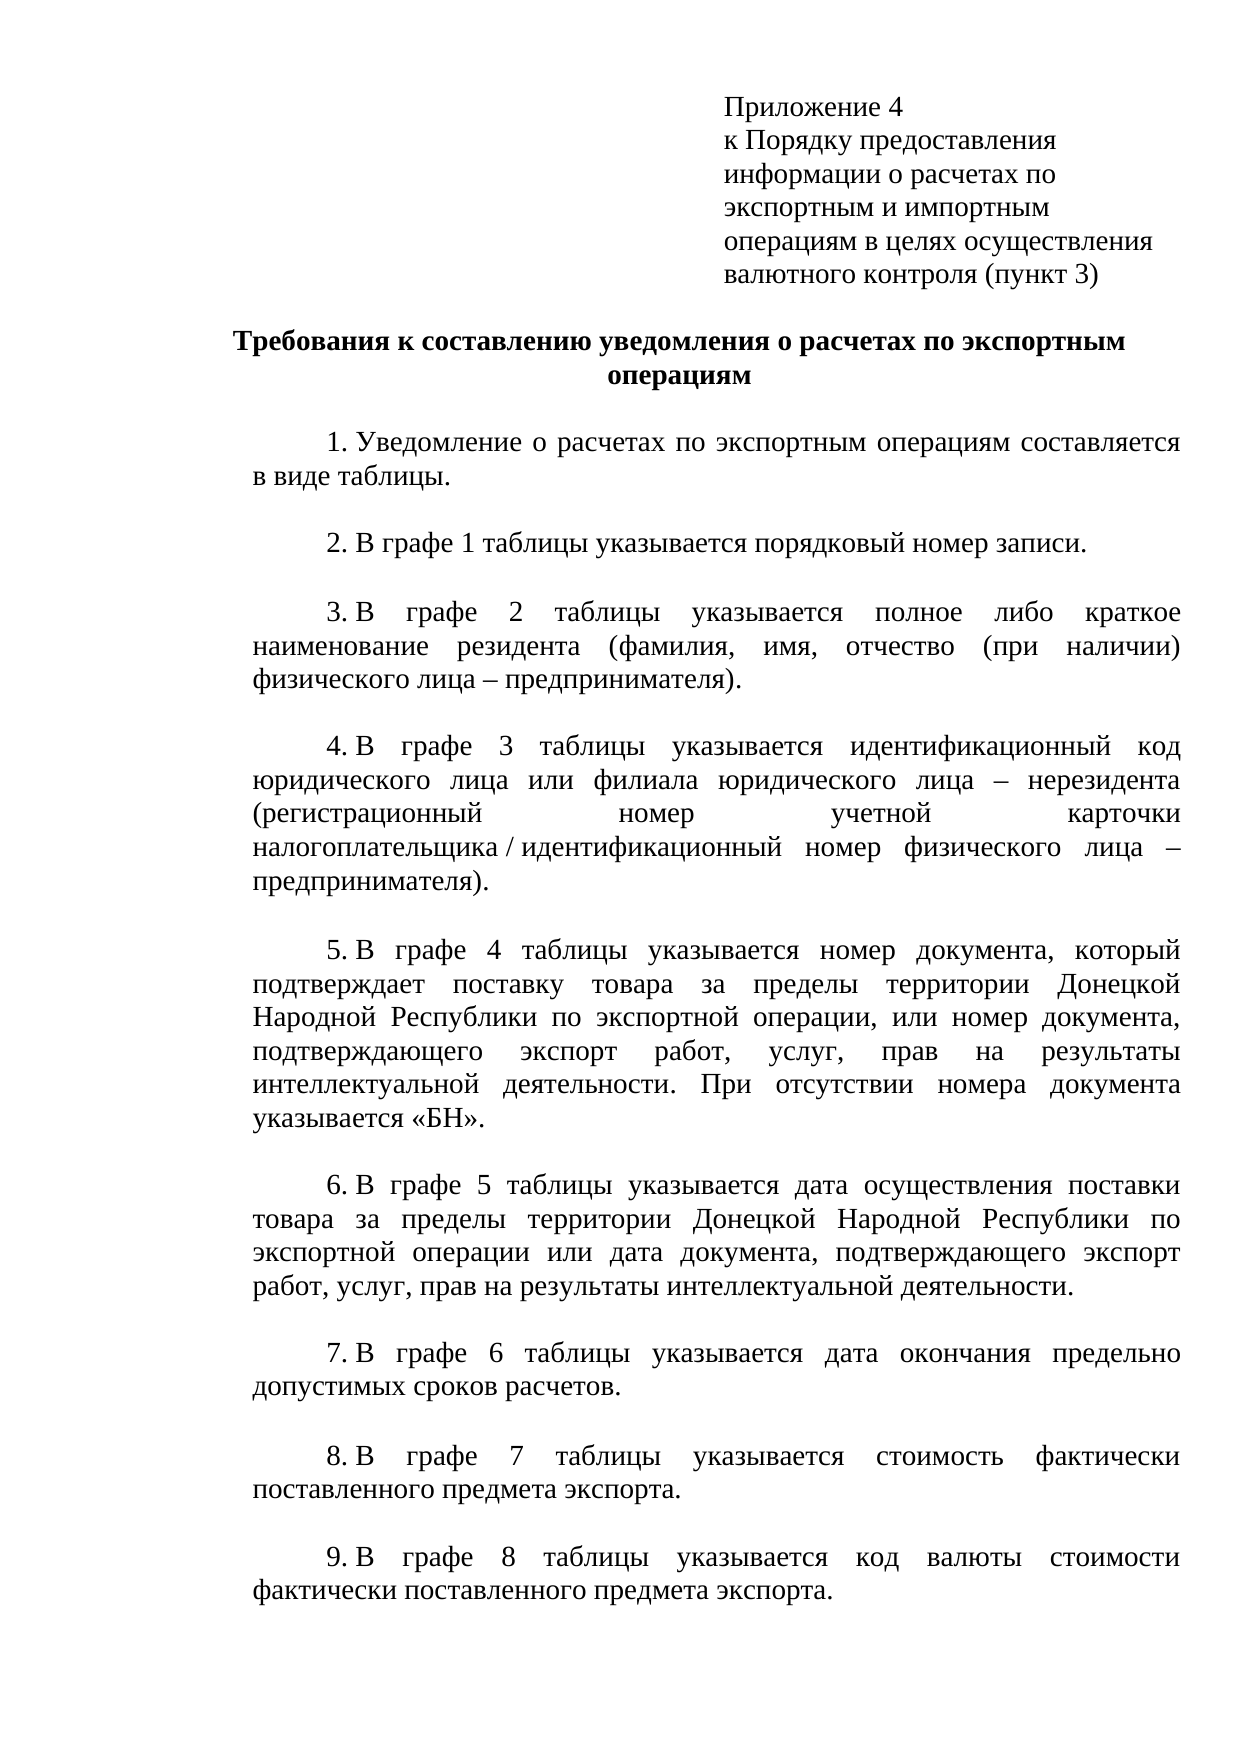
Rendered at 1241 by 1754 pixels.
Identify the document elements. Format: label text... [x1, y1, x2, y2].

list Уведомление о расчетах по экспортным операциям составляется в виде таблицы. [252, 424, 1181, 491]
list В графе 3 таблицы указывается идентификационный код юридического лица или филиала юридического лица – нерезидента (регистрационный номер учетной карточки налогоплательщика / идентификационный номер физического лица – предпринимателя). [252, 728, 1181, 896]
text Приложение 4 [723, 89, 1181, 122]
list В графе 2 таблицы указывается полное либо краткое наименование резидента (фамилия, имя, отчество (при наличии) физического лица – предпринимателя). [252, 594, 1181, 695]
list В графе 8 таблицы указывается код валюты стоимости фактически поставленного предмета экспорта. [252, 1539, 1181, 1606]
list В графе 1 таблицы указывается порядковый номер записи. [252, 525, 1181, 558]
text Требования к составлению уведомления о расчетах по экспортным операциям [177, 323, 1181, 391]
list В графе 7 таблицы указывается стоимость фактически поставленного предмета экспорта. [252, 1438, 1181, 1505]
list В графе 6 таблицы указывается дата окончания предельно допустимых сроков расчетов. [252, 1335, 1181, 1402]
text к Порядку предоставления информации о расчетах по экспортным и импортным операциям в целях осуществления валютного контроля (пункт 3) [723, 122, 1183, 290]
list В графе 4 таблицы указывается номер документа, который подтверждает поставку товара за пределы территории Донецкой Народной Республики по экспортной операции, или номер документа, подтверждающего экспорт работ, услуг, прав на результаты интеллектуальной деятельности. При отсутствии номера документа указывается «БН». [252, 932, 1181, 1134]
list В графе 5 таблицы указывается дата осуществления поставки товара за пределы территории Донецкой Народной Республики по экспортной операции или дата документа, подтверждающего экспорт работ, услуг, прав на результаты интеллектуальной деятельности. [252, 1167, 1181, 1301]
